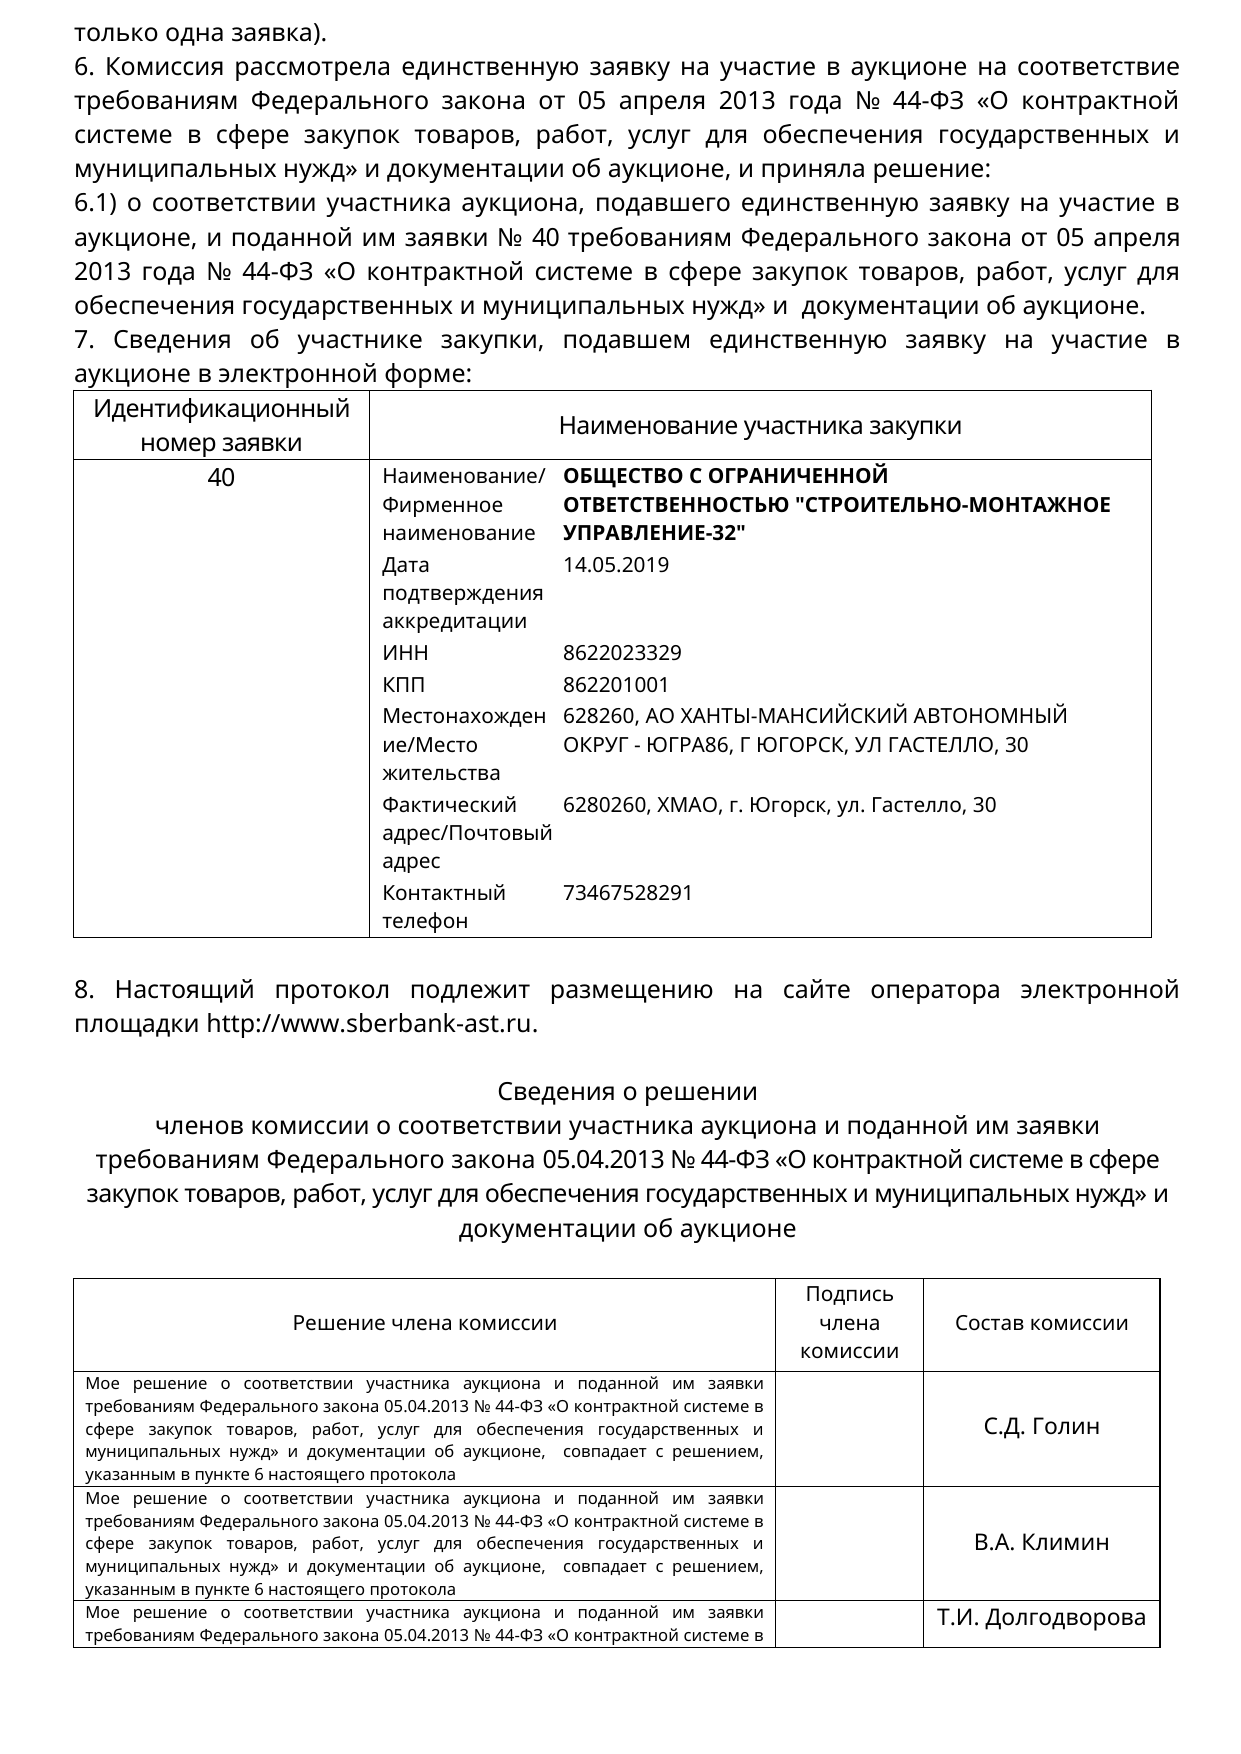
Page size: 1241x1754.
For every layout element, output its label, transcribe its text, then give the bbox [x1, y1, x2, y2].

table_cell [74, 1601, 775, 1647]
table_cell С.Д. Голин [924, 1372, 1159, 1486]
table_cell [776, 1601, 923, 1647]
table_header Подпись члена комиссии [776, 1279, 923, 1371]
text 6.1) о соответствии участника аукциона, подавшего единственную заявку на участие в аукционе, и поданной им заявки № 40 требованиям Федерального закона от 05 апреля 2013 года № 44-ФЗ «О контрактной системе в сфере закупок товаров, работ, услуг для обеспечения государственных и муниципальных нужд» и документации об аукционе. [74, 185, 1181, 321]
table_cell Т.И. Долгодворова [924, 1601, 1159, 1647]
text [74, 15, 1181, 49]
text Сведения о решении [74, 1074, 1181, 1108]
table_header Решение члена комиссии [74, 1279, 775, 1371]
table_cell [776, 1487, 923, 1600]
text членов комиссии о соответствии участника аукциона и поданной им заявки требованиям Федерального закона 05.04.2013 № 44-ФЗ «О контрактной системе в сфере закупок товаров, работ, услуг для обеспечения государственных и муниципальных нужд» и документации об аукционе [74, 1108, 1181, 1244]
text 8. Настоящий протокол подлежит размещению на сайте оператора электронной площадки http://www.sberbank-ast.ru. [74, 972, 1181, 1040]
table_header Идентификационный номер заявки [74, 391, 369, 459]
table_header Состав комиссии [924, 1279, 1159, 1371]
table_cell [776, 1372, 923, 1486]
table_cell [370, 460, 1151, 937]
table_header Наименование участника закупки [370, 391, 1151, 459]
table_cell В.А. Климин [924, 1487, 1159, 1600]
text 7. Сведения об участнике закупки, подавшем единственную заявку на участие в аукционе в электронной форме: [74, 321, 1181, 389]
text 6. Комиссия рассмотрела единственную заявку на участие в аукционе на соответствие требованиям Федерального закона от 05 апреля 2013 года № 44-ФЗ «О контрактной системе в сфере закупок товаров, работ, услуг для обеспечения государственных и муниципальных нужд» и документации об аукционе, и приняла решение: [74, 49, 1181, 185]
table_cell 40 [74, 460, 369, 937]
